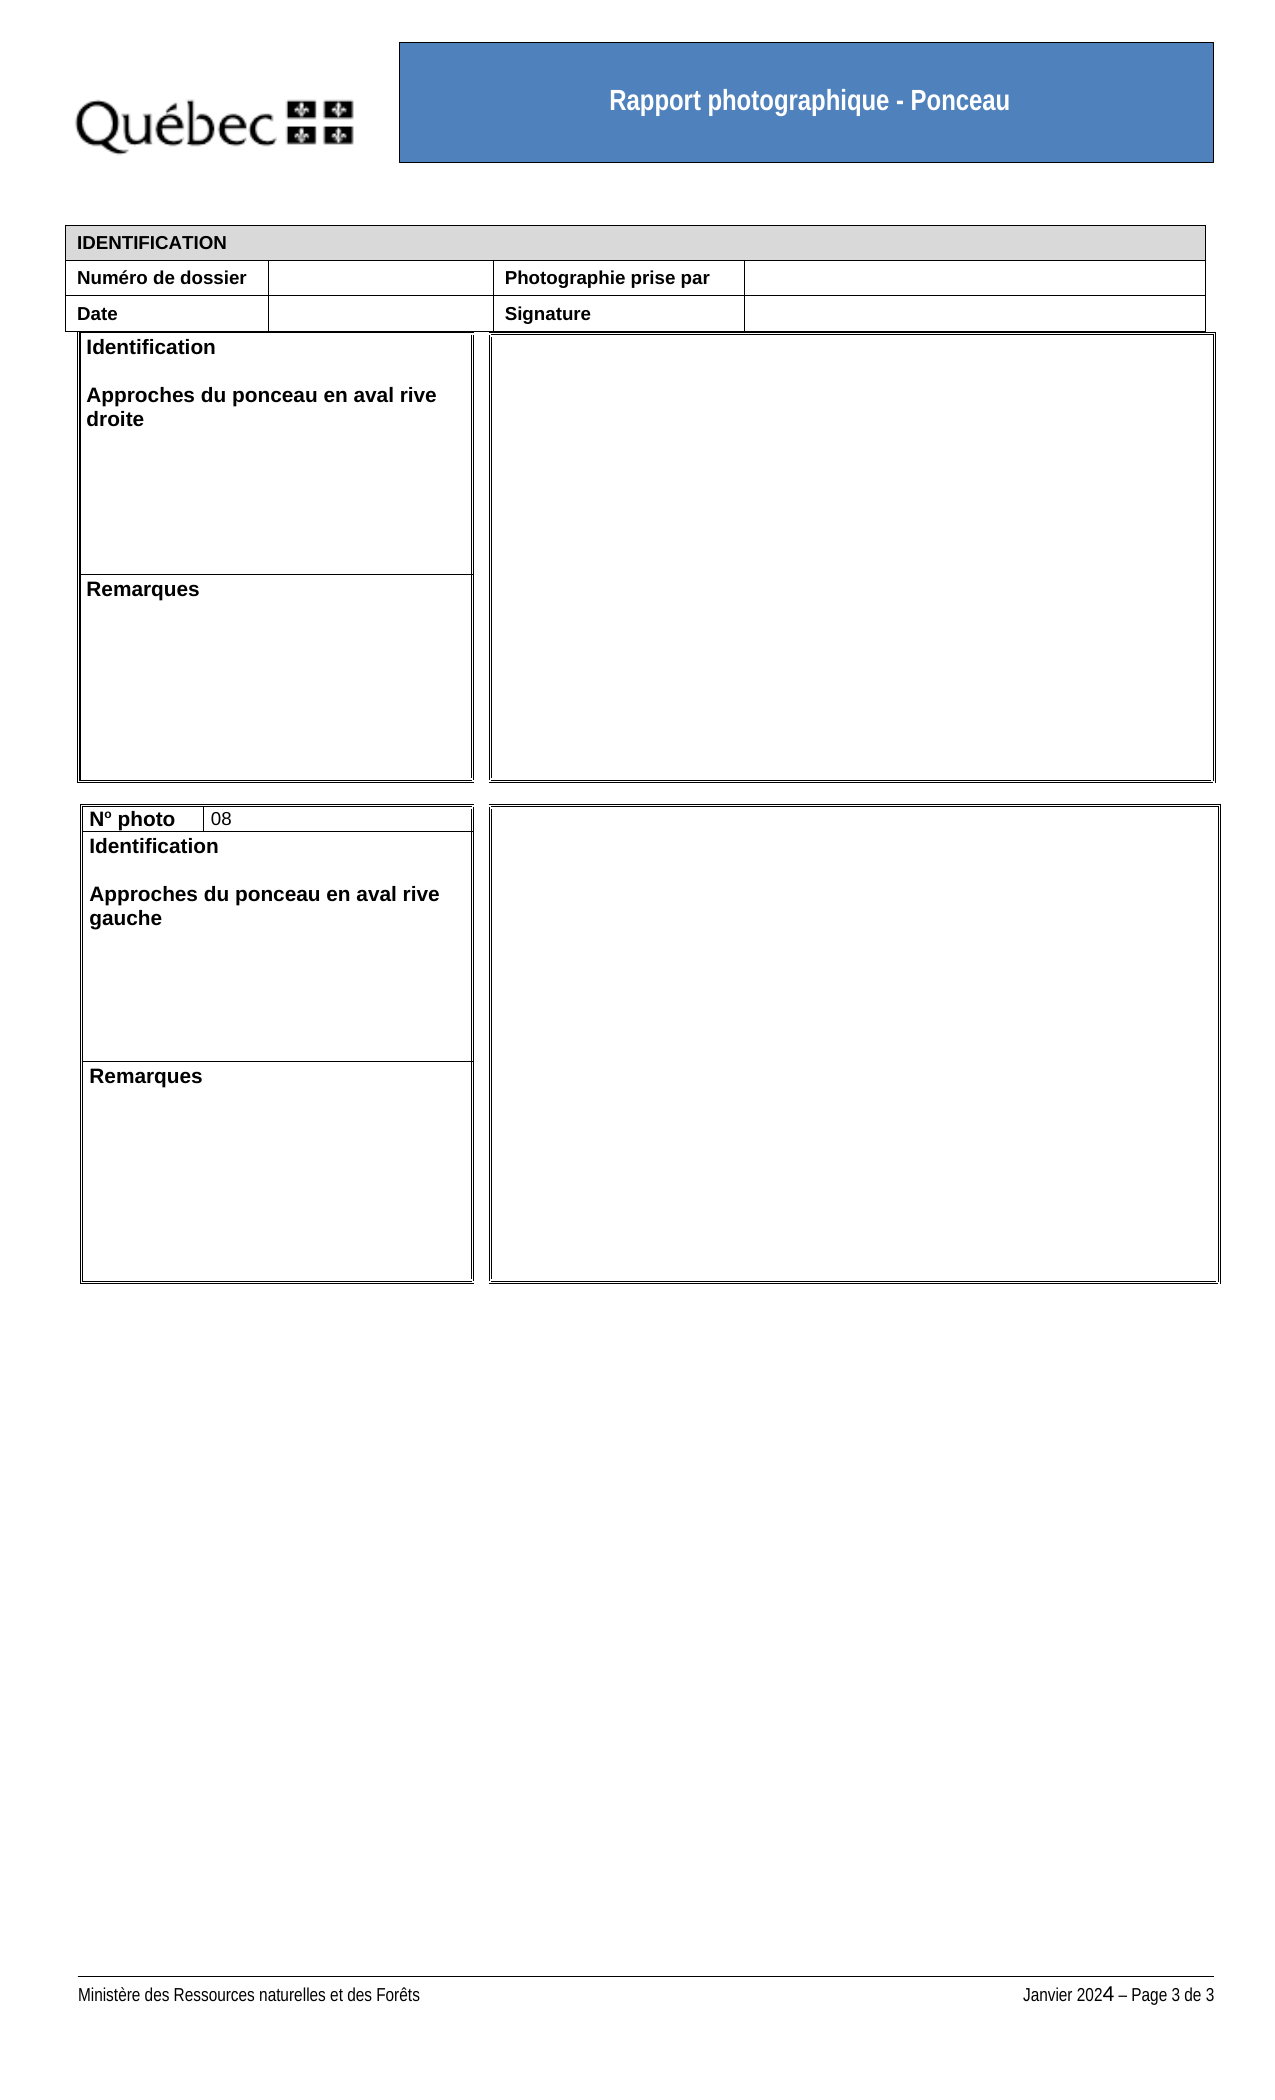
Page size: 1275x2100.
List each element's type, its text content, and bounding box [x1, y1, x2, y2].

table_cell Identification Approches du ponceau en aval rive droite [81, 333, 473, 573]
table_header [473, 332, 491, 780]
table_cell Remarques [81, 575, 473, 780]
table_header 08 [203, 805, 473, 831]
table_header [491, 807, 1218, 1281]
table_cell Remarques [83, 1062, 473, 1281]
table_cell Identification Approches du ponceau en aval rive gauche [83, 832, 471, 1061]
table_header No photo [83, 807, 203, 831]
table_header [473, 804, 491, 1281]
table_header [491, 335, 1213, 780]
picture [47, 73, 386, 177]
